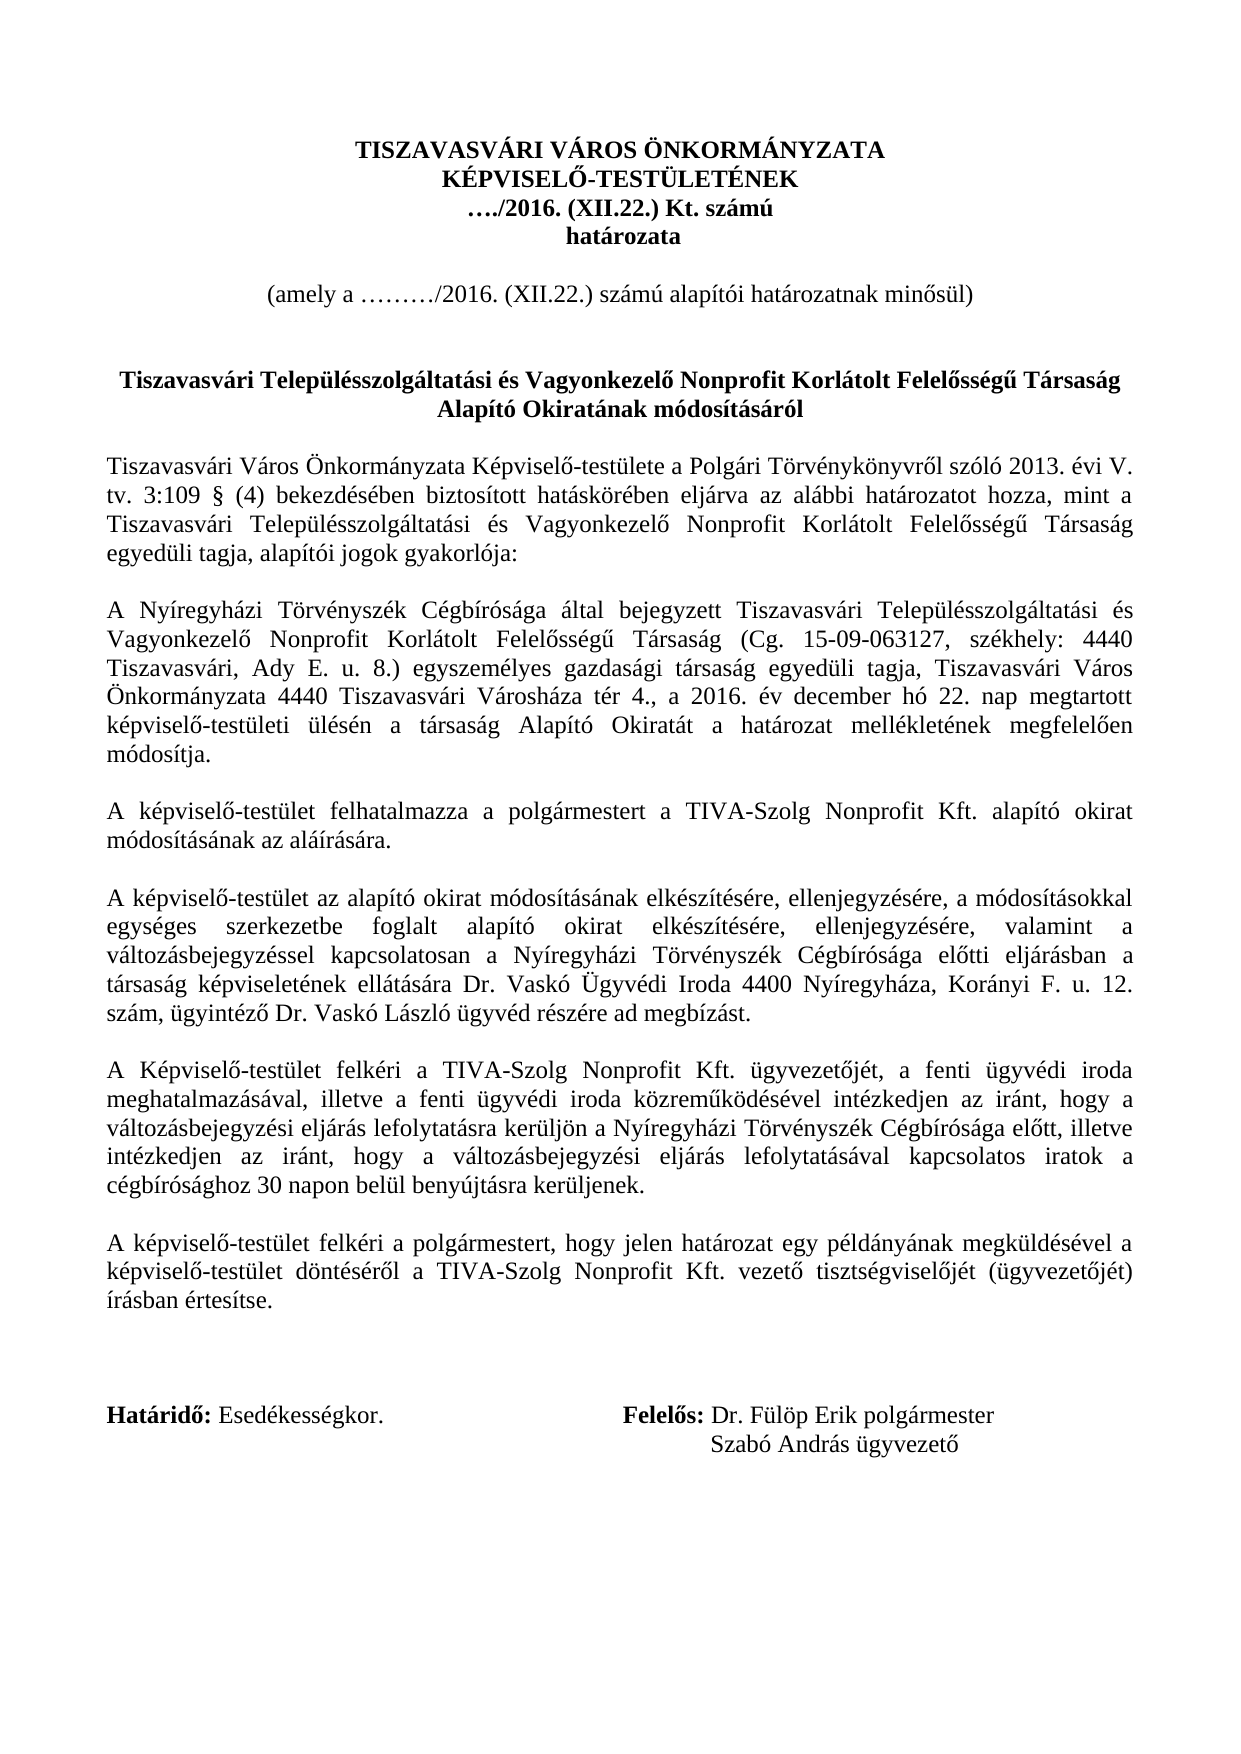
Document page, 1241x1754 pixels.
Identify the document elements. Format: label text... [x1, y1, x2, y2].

text A képviselő-testület felhatalmazza a polgármestert a TIVA-Szolg Nonprofit Kft. alapító okirat módosításának az aláírására. [106, 796, 1134, 854]
text Tiszavasvári Településszolgáltatási és Vagyonkezelő Nonprofit Korlátolt Felelősségű Társaság [106, 365, 1134, 394]
text A Képviselő-testület felkéri a TIVA-Szolg Nonprofit Kft. ügyvezetőjét, a fenti ügyvédi iroda meghatalmazásával, illetve a fenti ügyvédi iroda közreműködésével intézkedjen az iránt, hogy a változásbejegyzési eljárás lefolytatásra kerüljön a Nyíregyházi Törvényszék Cégbírósága előtt, illetve intézkedjen az iránt, hogy a változásbejegyzési eljárás lefolytatásával kapcsolatos iratok a cégbírósághoz 30 napon belül benyújtásra kerüljenek. [106, 1055, 1134, 1199]
text KÉPVISELŐ-TESTÜLETÉNEK [106, 164, 1134, 193]
text Szabó András ügyvezető [549, 1429, 1134, 1458]
text Határidő: Esedékességkor. Felelős: Dr. Fülöp Erik polgármester [106, 1400, 1134, 1429]
text (amely a ………/2016. (XII.22.) számú alapítói határozatnak minősül) [106, 279, 1134, 308]
text A képviselő-testület az alapító okirat módosításának elkészítésére, ellenjegyzésére, a módosításokkal egységes szerkezetbe foglalt alapító okirat elkészítésére, ellenjegyzésére, valamint a változásbejegyzéssel kapcsolatosan a Nyíregyházi Törvényszék Cégbírósága előtti eljárásban a társaság képviseletének ellátására Dr. Vaskó Ügyvédi Iroda 4400 Nyíregyháza, Korányi F. u. 12. szám, ügyintéző Dr. Vaskó László ügyvéd részére ad megbízást. [106, 883, 1134, 1026]
text TISZAVASVÁRI VÁROS ÖNKORMÁNYZATA [106, 135, 1134, 164]
text határozata [106, 221, 1134, 250]
subtitle Alapító Okiratának módosításáról [106, 394, 1134, 423]
text A képviselő-testület felkéri a polgármestert, hogy jelen határozat egy példányának megküldésével a képviselő-testület döntéséről a TIVA-Szolg Nonprofit Kft. vezető tisztségviselőjét (ügyvezetőjét) írásban értesítse. [106, 1228, 1134, 1314]
text …./2016. (XII.22.) Kt. számú [106, 193, 1134, 221]
text A Nyíregyházi Törvényszék Cégbírósága által bejegyzett Tiszavasvári Településszolgáltatási és Vagyonkezelő Nonprofit Korlátolt Felelősségű Társaság (Cg. 15-09-063127, székhely: 4440 Tiszavasvári, Ady E. u. 8.) egyszemélyes gazdasági társaság egyedüli tagja, Tiszavasvári Város Önkormányzata 4440 Tiszavasvári Városháza tér 4., a 2016. év december hó 22. nap megtartott képviselő-testületi ülésén a társaság Alapító Okiratát a határozat mellékletének megfelelően módosítja. [106, 595, 1134, 768]
text Tiszavasvári Város Önkormányzata Képviselő-testülete a Polgári Törvénykönyvről szóló 2013. évi V. tv. 3:109 § (4) bekezdésében biztosított hatáskörében eljárva az alábbi határozatot hozza, mint a Tiszavasvári Településszolgáltatási és Vagyonkezelő Nonprofit Korlátolt Felelősségű Társaság egyedüli tagja, alapítói jogok gyakorlója: [106, 451, 1134, 566]
